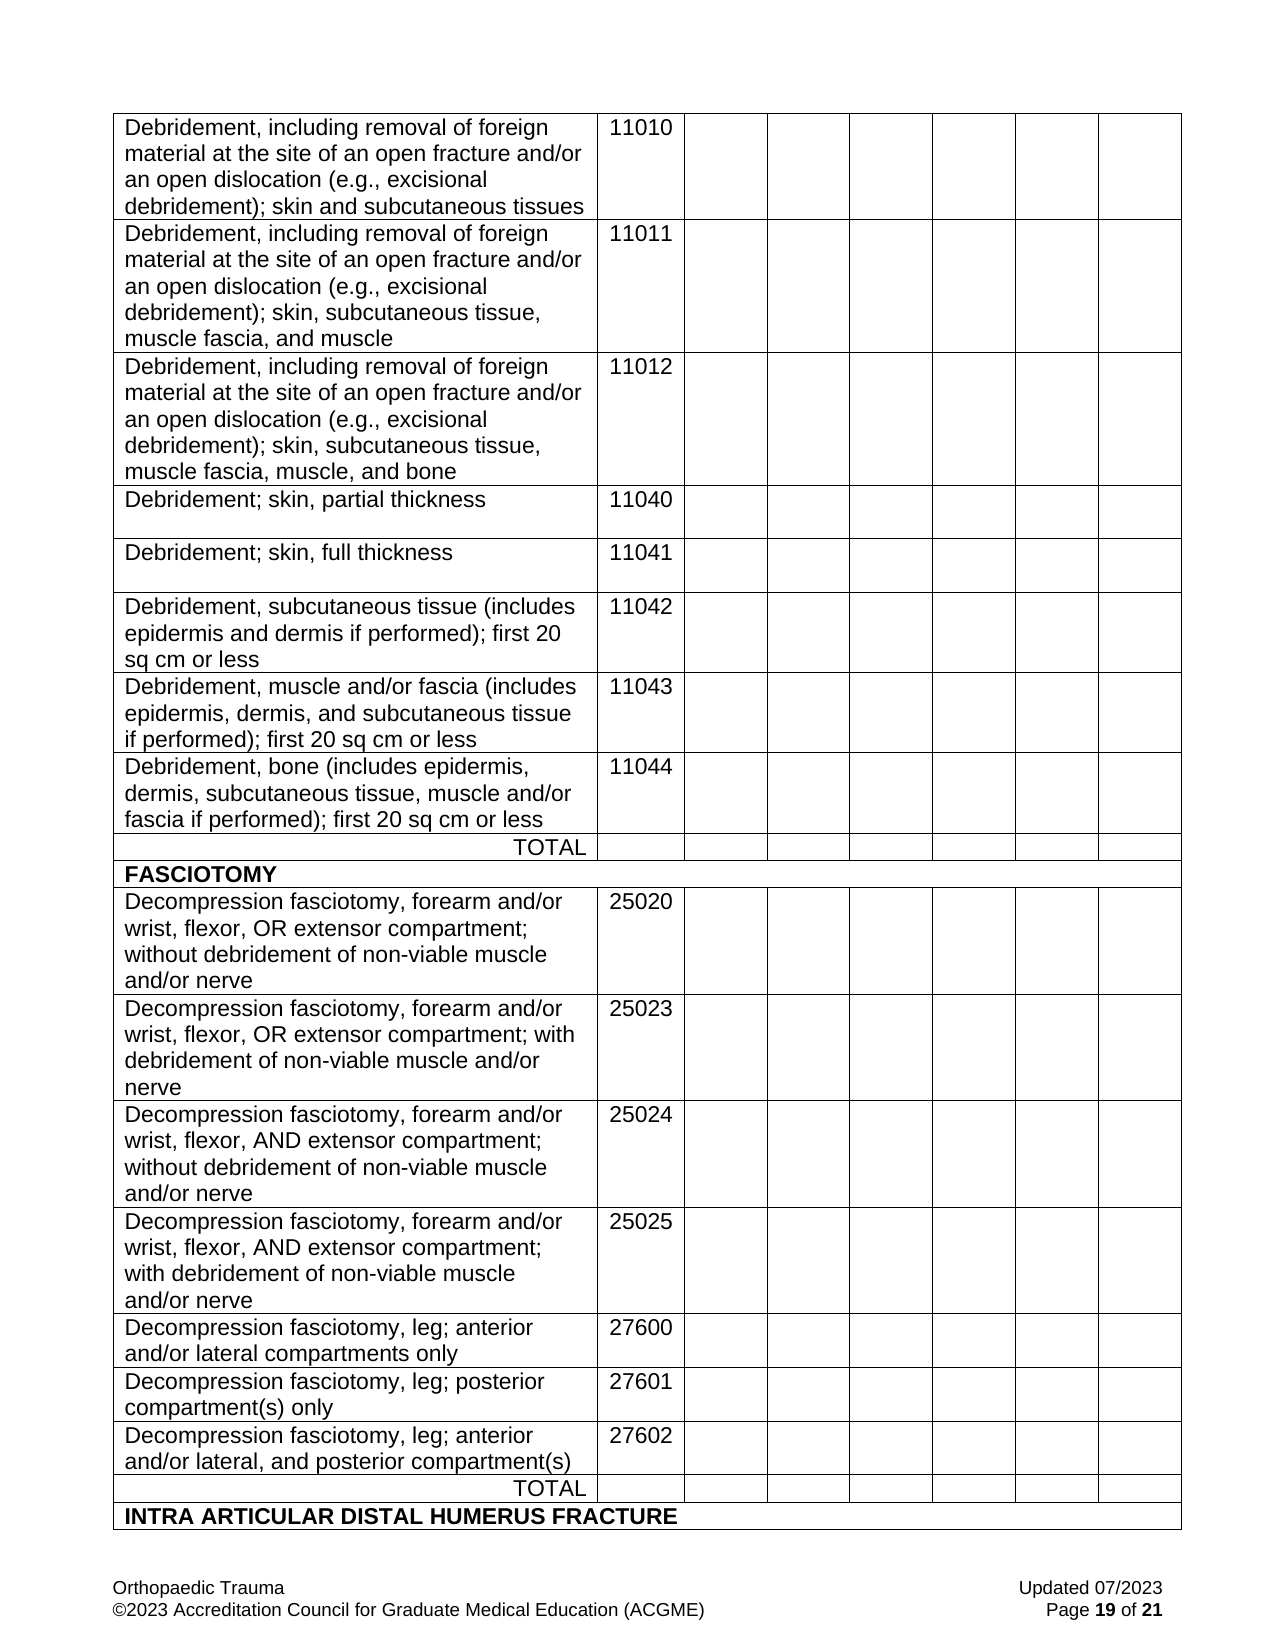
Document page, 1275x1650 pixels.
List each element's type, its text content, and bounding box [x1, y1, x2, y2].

table_cell 11012 [598, 353, 684, 484]
table_cell 11010 [598, 114, 684, 219]
table_cell [768, 1101, 849, 1207]
table_cell Debridement, including removal of foreign material at the site of an open fracture and/or an open dislocation (e.g., excisional debridement); skin, subcutaneous tissue, muscle fascia, muscle, and bone [114, 353, 597, 484]
table_cell Debridement, including removal of foreign material at the site of an open fracture and/or an open dislocation (e.g., excisional debridement); skin, subcutaneous tissue, muscle fascia, and muscle [114, 220, 597, 352]
table_cell [850, 753, 932, 832]
table_cell [850, 1422, 932, 1474]
table_cell [685, 834, 767, 860]
table_cell [1016, 995, 1098, 1100]
table_cell [685, 1101, 767, 1207]
table_cell [850, 220, 932, 352]
table_cell [850, 593, 932, 672]
table_cell [1099, 1208, 1181, 1313]
table_cell [1016, 1101, 1098, 1207]
table_cell [685, 1475, 767, 1502]
table_cell [768, 1368, 849, 1421]
table_cell [933, 1422, 1015, 1474]
table_cell [768, 593, 849, 672]
table_cell 27600 [598, 1314, 684, 1367]
table_cell [1016, 593, 1098, 672]
table_cell [933, 888, 1015, 994]
table_cell [598, 1475, 684, 1502]
table_cell [1016, 539, 1098, 592]
table_cell [1016, 753, 1098, 832]
table_cell Debridement, muscle and/or fascia (includes epidermis, dermis, and subcutaneous tissue if performed); first 20 sq cm or less [114, 673, 597, 752]
table_cell 27602 [598, 1422, 684, 1474]
table_cell Debridement, including removal of foreign material at the site of an open fracture and/or an open dislocation (e.g., excisional debridement); skin and subcutaneous tissues [114, 114, 597, 219]
table_cell TOTAL [114, 1475, 597, 1502]
table_cell [768, 539, 849, 592]
table_cell [1099, 114, 1181, 219]
table_cell 11011 [598, 220, 684, 352]
table_cell Decompression fasciotomy, leg; posterior compartment(s) only [114, 1368, 597, 1421]
table_cell [685, 1208, 767, 1313]
table_cell [768, 995, 849, 1100]
table_cell [1016, 888, 1098, 994]
table_cell [1016, 1208, 1098, 1313]
table_cell [933, 753, 1015, 832]
table_cell [685, 1422, 767, 1474]
table_cell [1016, 353, 1098, 484]
table_cell [850, 995, 932, 1100]
table_cell 27601 [598, 1368, 684, 1421]
table_cell [1099, 593, 1181, 672]
table_cell [933, 1101, 1015, 1207]
table_cell 11040 [598, 486, 684, 538]
table_cell [1099, 353, 1181, 484]
table_cell 11044 [598, 753, 684, 832]
table_cell [850, 1314, 932, 1367]
table_cell [1099, 888, 1181, 994]
table_cell [933, 220, 1015, 352]
table_cell [768, 114, 849, 219]
table_cell [768, 888, 849, 994]
table_cell [685, 114, 767, 219]
table_cell [850, 673, 932, 752]
table_cell [685, 995, 767, 1100]
table_cell [850, 1101, 932, 1207]
table_cell [933, 995, 1015, 1100]
table_cell [1099, 1475, 1181, 1502]
table_cell Debridement; skin, full thickness [114, 539, 597, 592]
table_cell [1099, 486, 1181, 538]
table_cell Decompression fasciotomy, forearm and/or wrist, flexor, OR extensor compartment; without debridement of non-viable muscle and/or nerve [114, 888, 597, 994]
table_cell Decompression fasciotomy, forearm and/or wrist, flexor, AND extensor compartment; with debridement of non-viable muscle and/or nerve [114, 1208, 597, 1313]
table_cell [850, 1368, 932, 1421]
table_cell [768, 834, 849, 860]
table_cell [598, 834, 684, 860]
table_cell [685, 673, 767, 752]
table_cell [850, 114, 932, 219]
table_cell [850, 539, 932, 592]
table_cell [768, 1422, 849, 1474]
table_cell [933, 486, 1015, 538]
table_cell [685, 220, 767, 352]
table_cell [768, 753, 849, 832]
table_cell [1016, 114, 1098, 219]
table_cell [1016, 673, 1098, 752]
table_cell 11041 [598, 539, 684, 592]
table_cell [850, 1208, 932, 1313]
table_cell [768, 1314, 849, 1367]
table_cell [1016, 834, 1098, 860]
table_cell [685, 539, 767, 592]
table_cell [933, 834, 1015, 860]
table_cell [1016, 1314, 1098, 1367]
table_cell 11042 [598, 593, 684, 672]
table_cell [1016, 220, 1098, 352]
table_cell [1016, 486, 1098, 538]
table_cell Decompression fasciotomy, forearm and/or wrist, flexor, AND extensor compartment; without debridement of non-viable muscle and/or nerve [114, 1101, 597, 1207]
table_cell Decompression fasciotomy, forearm and/or wrist, flexor, OR extensor compartment; with debridement of non-viable muscle and/or nerve [114, 995, 597, 1100]
table_cell [850, 486, 932, 538]
table_cell TOTAL [114, 834, 597, 860]
table_cell [850, 1475, 932, 1502]
table_cell [685, 888, 767, 994]
table_cell [1099, 1368, 1181, 1421]
table_cell Decompression fasciotomy, leg; anterior and/or lateral compartments only [114, 1314, 597, 1367]
table_cell [768, 486, 849, 538]
table_cell [685, 593, 767, 672]
table_cell [850, 834, 932, 860]
table_cell [685, 486, 767, 538]
table_cell 25020 [598, 888, 684, 994]
table_cell [768, 1475, 849, 1502]
table_cell [933, 593, 1015, 672]
table_cell [1099, 1101, 1181, 1207]
table_cell [1099, 1422, 1181, 1474]
table_cell [933, 114, 1015, 219]
table_cell [685, 1368, 767, 1421]
table_cell [1099, 834, 1181, 860]
table_cell [768, 673, 849, 752]
table_cell [1099, 220, 1181, 352]
table_cell Intra articular Distal Humerus Fracture [114, 1503, 1181, 1529]
table_cell [1099, 673, 1181, 752]
table_cell [933, 353, 1015, 484]
table_cell 25025 [598, 1208, 684, 1313]
table_cell Debridement, subcutaneous tissue (includes epidermis and dermis if performed); first 20 sq cm or less [114, 593, 597, 672]
table_cell [1016, 1368, 1098, 1421]
table_cell [685, 753, 767, 832]
table_cell [685, 1314, 767, 1367]
table_cell Decompression fasciotomy, leg; anterior and/or lateral, and posterior compartment(s) [114, 1422, 597, 1474]
table_cell [933, 1314, 1015, 1367]
table_cell [933, 539, 1015, 592]
table_cell [1099, 995, 1181, 1100]
table_cell Fasciotomy [114, 861, 1181, 887]
table_cell [933, 1368, 1015, 1421]
table_cell [685, 353, 767, 484]
table_cell 25024 [598, 1101, 684, 1207]
table_cell [850, 353, 932, 484]
table_cell [1099, 1314, 1181, 1367]
table_cell 25023 [598, 995, 684, 1100]
table_cell 11043 [598, 673, 684, 752]
table_cell [768, 220, 849, 352]
table_cell Debridement, bone (includes epidermis, dermis, subcutaneous tissue, muscle and/or fascia if performed); first 20 sq cm or less [114, 753, 597, 832]
table_cell [933, 673, 1015, 752]
table_cell [768, 1208, 849, 1313]
table_cell [1099, 753, 1181, 832]
table_cell [850, 888, 932, 994]
table_cell [933, 1475, 1015, 1502]
table_cell [933, 1208, 1015, 1313]
table_cell Debridement; skin, partial thickness [114, 486, 597, 538]
table_cell [768, 353, 849, 484]
table_cell [1016, 1475, 1098, 1502]
table_cell [1016, 1422, 1098, 1474]
table_cell [1099, 539, 1181, 592]
